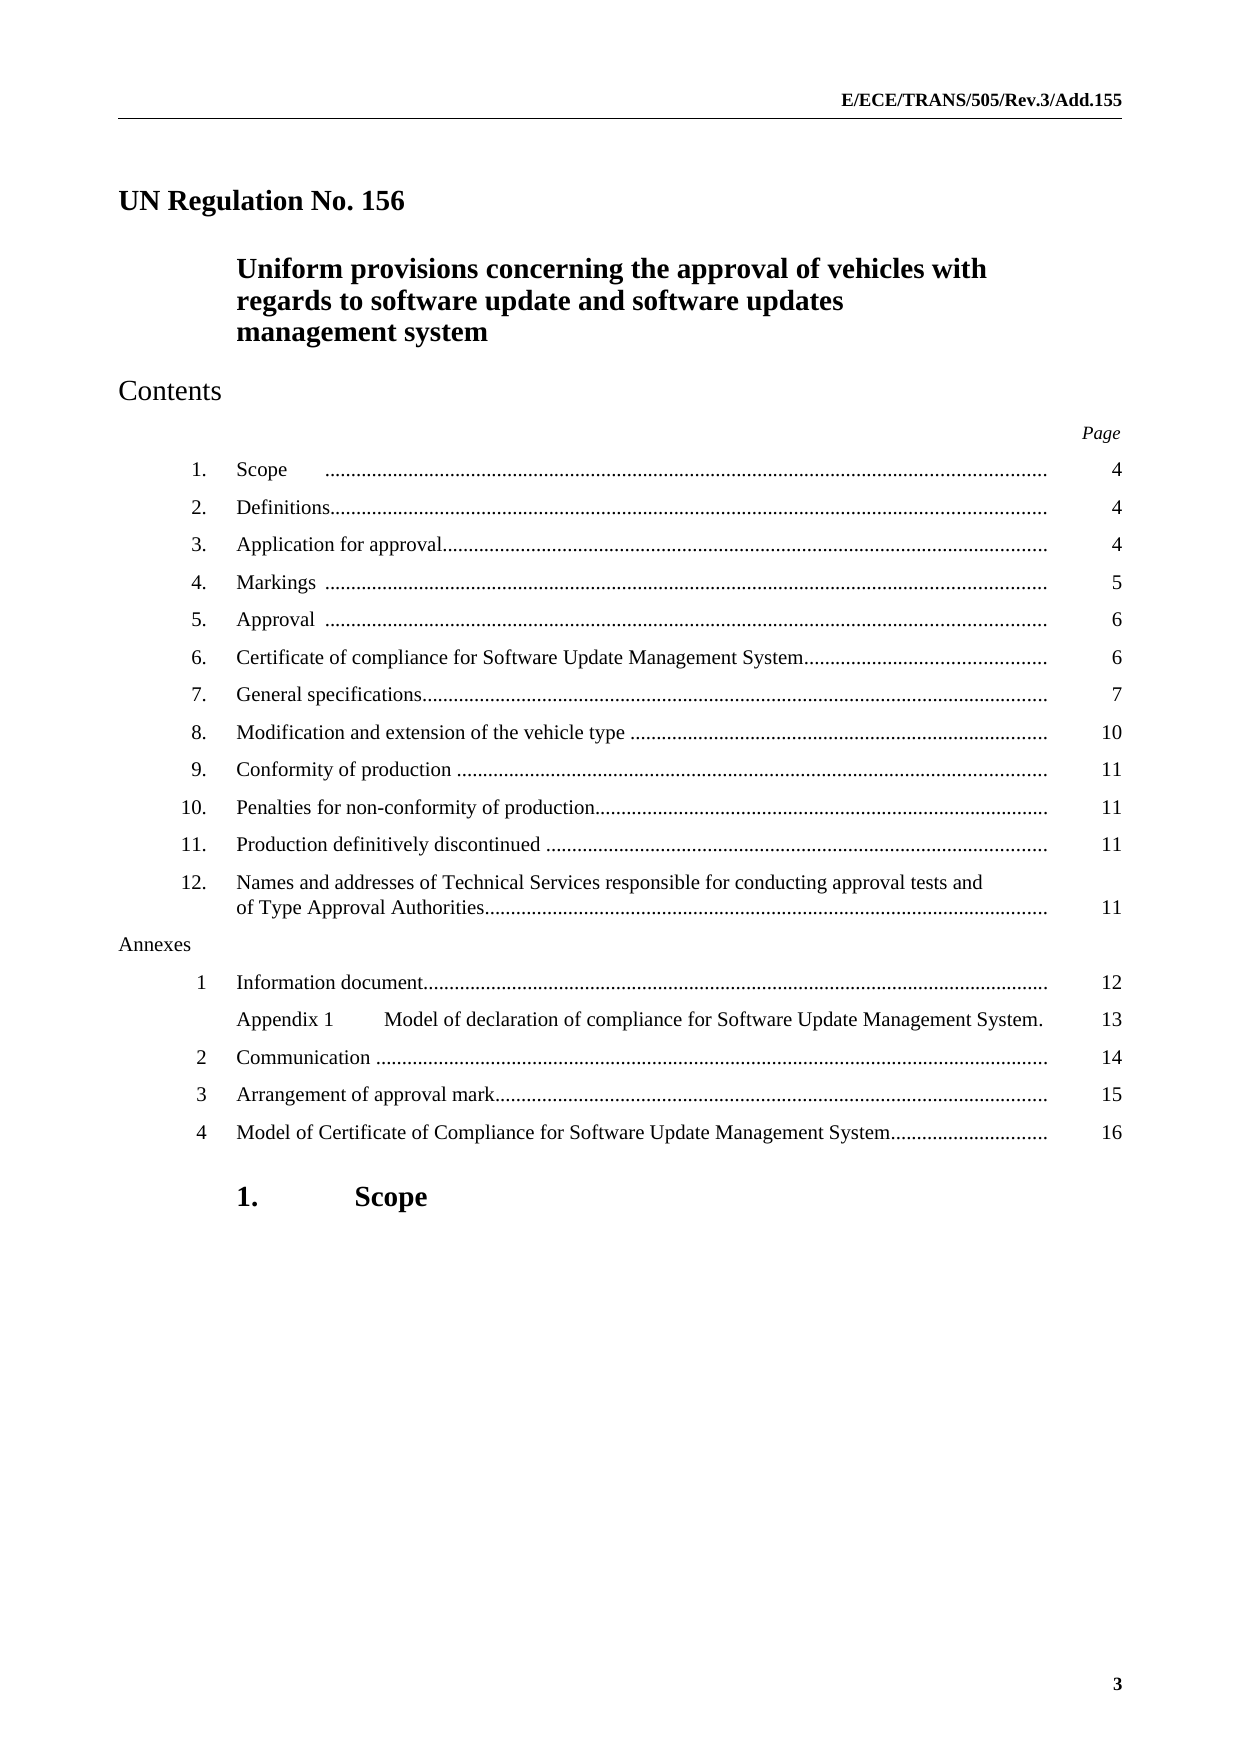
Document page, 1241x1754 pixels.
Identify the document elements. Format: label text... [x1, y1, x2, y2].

text Appendix 1 Model of declaration of compliance for Software Update Management System 13 [118, 1006, 1122, 1031]
text 6. Certificate of compliance for Software Update Management System 6 [118, 644, 1122, 669]
text Page [148, 419, 1122, 444]
text 11. Production definitively discontinued 11 [118, 831, 1122, 856]
text 1. Scope 4 [118, 456, 1122, 481]
text 3. Application for approval 4 [118, 531, 1122, 556]
text 4 Model of Certificate of Compliance for Software Update Management System 16 [118, 1119, 1122, 1144]
text 12. Names and addresses of Technical Services responsible for conducting approval tests and of Type Approval Authorities 11 [118, 869, 1122, 919]
text 7. General specifications 7 [118, 681, 1122, 706]
text 8. Modification and extension of the vehicle type 10 [118, 719, 1122, 744]
text Contents [118, 373, 1122, 406]
text 2. Definitions 4 [118, 494, 1122, 519]
text 3 Arrangement of approval mark 15 [118, 1081, 1122, 1106]
text 1. Scope [118, 1181, 1004, 1212]
text 2 Communication 14 [118, 1044, 1122, 1069]
text 4. Markings 5 [118, 569, 1122, 594]
text 9. Conformity of production 11 [118, 756, 1122, 781]
text 1 Information document 12 [118, 969, 1122, 994]
text 10. Penalties for non-conformity of production 11 [118, 794, 1122, 819]
text UN Regulation No. 156 [118, 185, 1004, 216]
text 5. Approval 6 [118, 606, 1122, 631]
text Annexes [118, 931, 1122, 956]
text Uniform provisions concerning the approval of vehicles with regards to software update and software updates management system [118, 254, 1004, 348]
